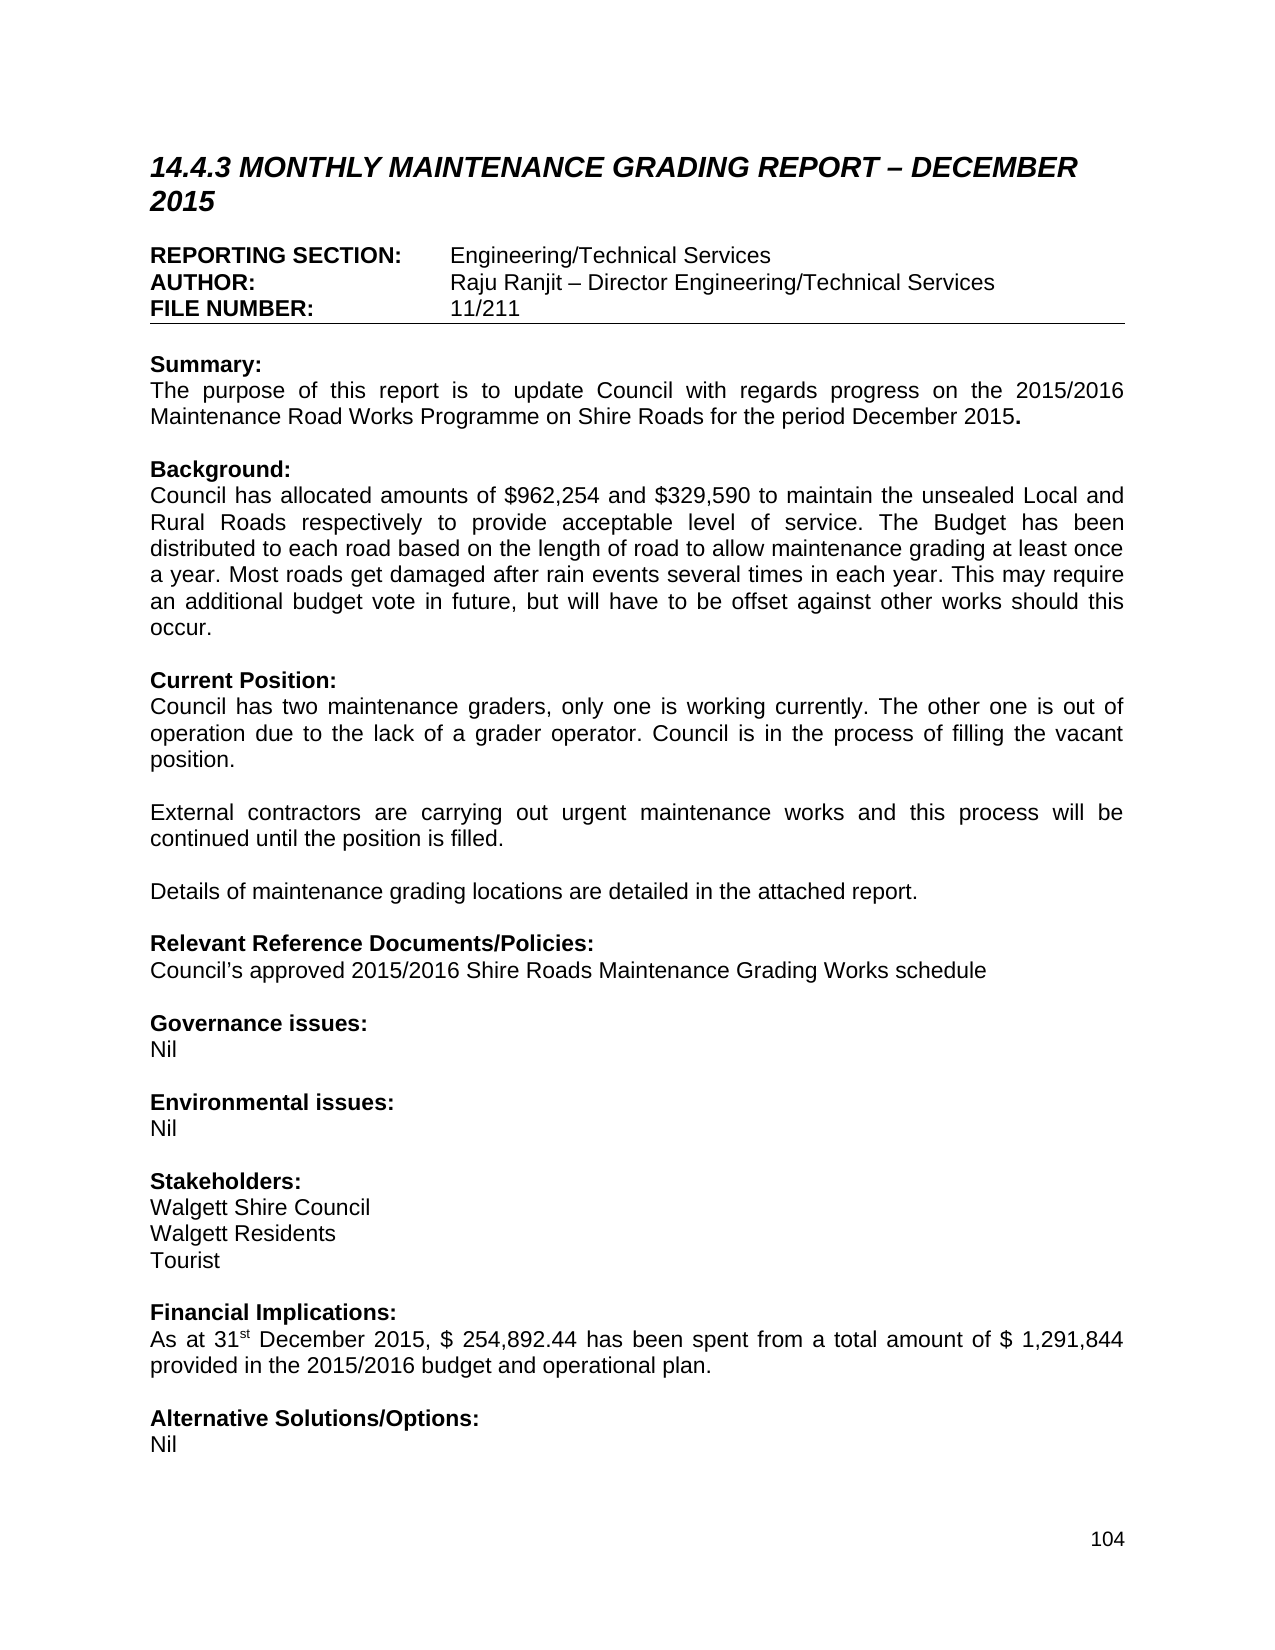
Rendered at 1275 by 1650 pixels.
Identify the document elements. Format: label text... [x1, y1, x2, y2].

text Details of maintenance grading locations are detailed in the attached report. [150, 878, 1125, 904]
text AUTHOR: Raju Ranjit – Director Engineering/Technical Services [150, 268, 1125, 295]
text Walgett Shire Council [150, 1194, 1125, 1220]
text Current Position: [150, 667, 1125, 693]
text The purpose of this report is to update Council with regards progress on the 2015/2016 Maintenance Road Works Programme on Shire Roads for the period December 2015. [150, 377, 1125, 430]
text REPORTING SECTION: Engineering/Technical Services [150, 242, 1125, 268]
text Walgett Residents [150, 1220, 1125, 1247]
text External contractors are carrying out urgent maintenance works and this process will be continued until the position is filled. [150, 799, 1125, 851]
text Summary: [150, 351, 1125, 377]
text Nil [150, 1036, 1125, 1062]
text Financial Implications: [150, 1299, 1125, 1326]
text Stakeholders: [150, 1168, 1125, 1194]
text Alternative Solutions/Options: [150, 1405, 1125, 1431]
text Background: [150, 456, 1125, 482]
text 14.4.3 MONTHLY MAINTENANCE GRADING REPORT – DECEMBER 2015 [150, 150, 1125, 217]
text Tourist [150, 1247, 1125, 1273]
text Relevant Reference Documents/Policies: [150, 930, 1125, 957]
text Governance issues: [150, 1009, 1125, 1036]
text Nil [150, 1115, 1125, 1141]
text As at 31st December 2015, $ 254,892.44 has been spent from a total amount of $ 1,291,844 provided in the 2015/2016 budget and operational plan. [150, 1326, 1125, 1378]
text Council has allocated amounts of $962,254 and $329,590 to maintain the unsealed Local and Rural Roads respectively to provide acceptable level of service. The Budget has been distributed to each road based on the length of road to allow maintenance grading at least once a year. Most roads get damaged after rain events several times in each year. This may require an additional budget vote in future, but will have to be offset against other works should this occur. [150, 482, 1125, 641]
text FILE NUMBER: 11/211 [150, 295, 1125, 323]
text Environmental issues: [150, 1088, 1125, 1115]
text Council has two maintenance graders, only one is working currently. The other one is out of operation due to the lack of a grader operator. Council is in the process of filling the vacant position. [150, 693, 1125, 772]
text Nil [150, 1431, 1125, 1457]
text Council’s approved 2015/2016 Shire Roads Maintenance Grading Works schedule [150, 957, 1125, 983]
